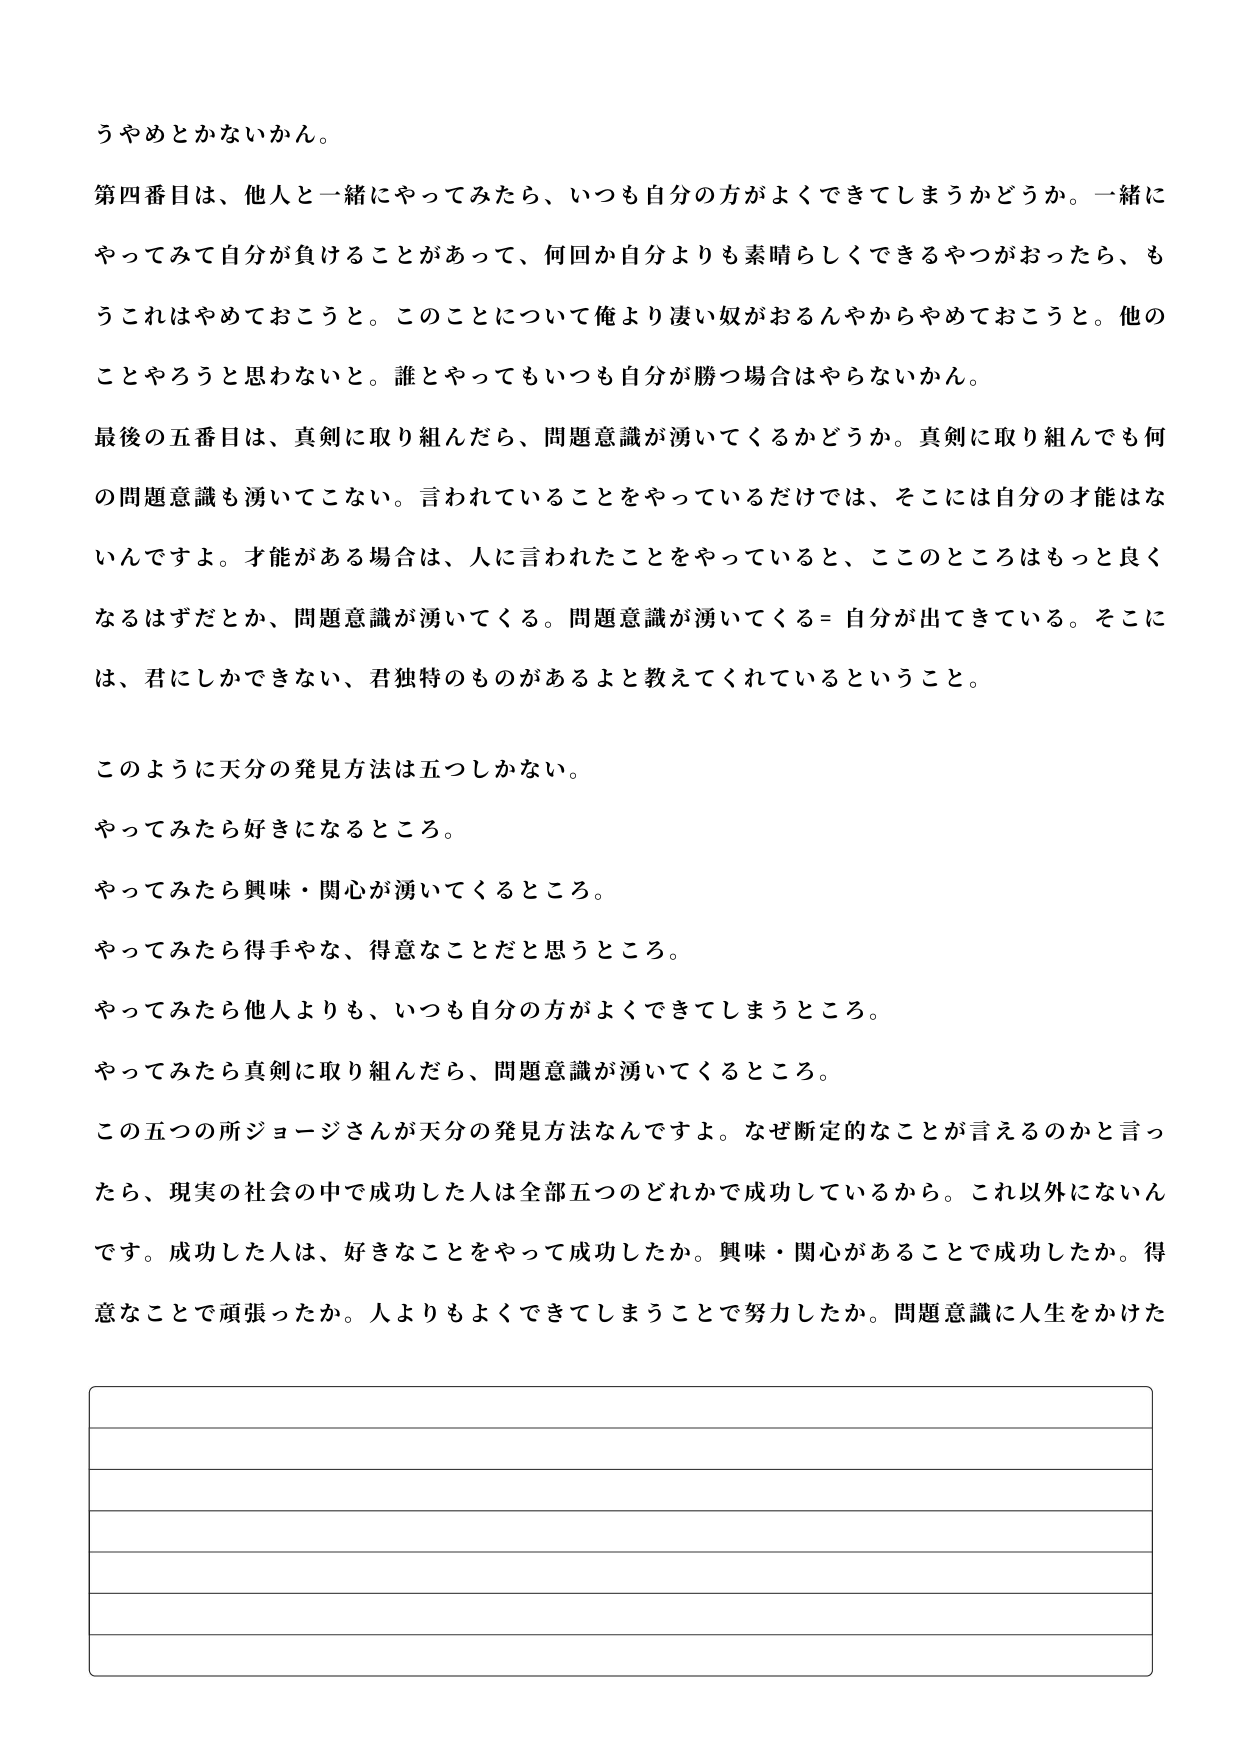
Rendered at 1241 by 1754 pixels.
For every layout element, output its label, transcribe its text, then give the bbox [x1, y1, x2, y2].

picture [88, 1386, 1153, 1677]
text やってみたら他人よりも、いつも自分の方がよくできてしまうところ。 [94, 979, 1169, 1039]
text このように天分の発見方法は五つしかない。 [94, 737, 1169, 798]
text やってみたら好きになるところ。 [94, 798, 1169, 858]
text やってみたら得手やな、得意なことだと思うところ。 [94, 919, 1169, 979]
text やってみたら真剣に取り組んだら、問題意識が湧いてくるところ。 [94, 1039, 1169, 1100]
text やってみたら興味・関心が湧いてくるところ。 [94, 858, 1169, 919]
text 第四番目は、他人と一緒にやってみたら、いつも自分の方がよくできてしまうかどうか。一緒にやってみて自分が負けることがあって、何回か自分よりも素晴らしくできるやつがおったら、もうこれはやめておこうと。このことについて俺より凄い奴がおるんやからやめておこうと。他のことやろうと思わないと。誰とやってもいつも自分が勝つ場合はやらないかん。 [94, 163, 1169, 405]
text 第三番目は、やってみたら得手やな、得意なことだと思うかどうか。得意ではないと思ったらもうやめとかないかん。 [94, 103, 1169, 163]
text 最後の五番目は、真剣に取り組んだら、問題意識が湧いてくるかどうか。真剣に取り組んでも何の問題意識も湧いてこない。言われていることをやっているだけでは、そこには自分の才能はないんですよ。才能がある場合は、人に言われたことをやっていると、ここのところはもっと良くなるはずだとか、問題意識が湧いてくる。問題意識が湧いてくる=自分が出てきている。そこには、君にしかできない、君独特のものがあるよと教えてくれているということ。 [94, 405, 1169, 707]
